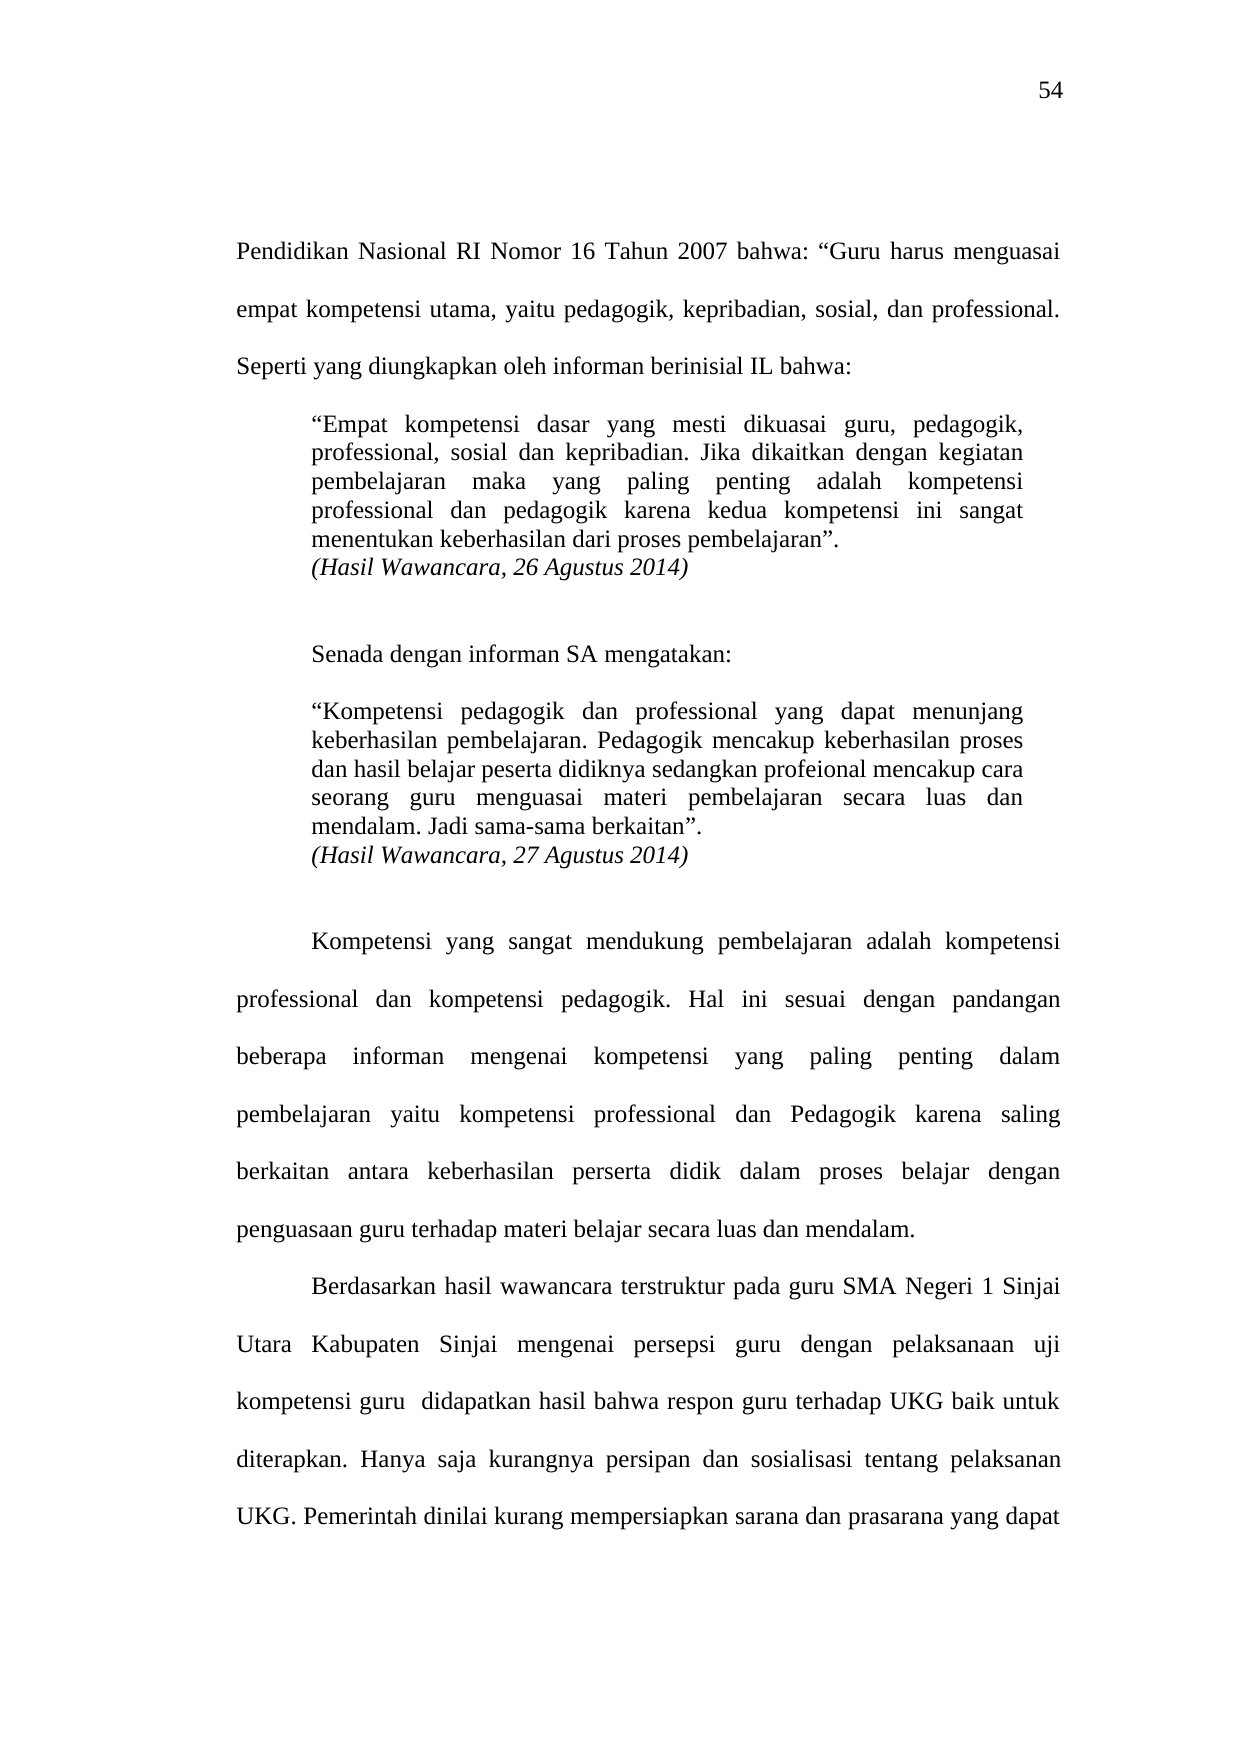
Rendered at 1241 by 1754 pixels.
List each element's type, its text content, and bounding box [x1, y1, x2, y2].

text Kompetensi yang sangat mendukung pembelajaran adalah kompetensi professional dan kompetensi pedagogik. Hal ini sesuai dengan pandangan beberapa informan mengenai kompetensi yang paling penting dalam pembelajaran yaitu kompetensi professional dan Pedagogik karena saling berkaitan antara keberhasilan perserta didik dalam proses belajar dengan penguasaan guru terhadap materi belajar secara luas dan mendalam. [236, 926, 1061, 1242]
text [236, 1271, 1061, 1530]
text (Hasil Wawancara, 26 Agustus 2014) [311, 552, 1024, 581]
text “Kompetensi pedagogik dan professional yang dapat menunjang keberhasilan pembelajaran. Pedagogik mencakup keberhasilan proses dan hasil belajar peserta didiknya sedangkan profeional mencakup cara seorang guru menguasai materi pembelajaran secara luas dan mendalam. Jadi sama-sama berkaitan”. [311, 696, 1024, 840]
text (Hasil Wawancara, 27 Agustus 2014) [311, 840, 1024, 869]
text “Empat kompetensi dasar yang mesti dikuasai guru, pedagogik, professional, sosial dan kepribadian. Jika dikaitkan dengan kegiatan pembelajaran maka yang paling penting adalah kompetensi professional dan pedagogik karena kedua kompetensi ini sangat menentukan keberhasilan dari proses pembelajaran”. [311, 409, 1024, 552]
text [236, 236, 1061, 380]
text Senada dengan informan SA mengatakan: [236, 639, 1024, 667]
